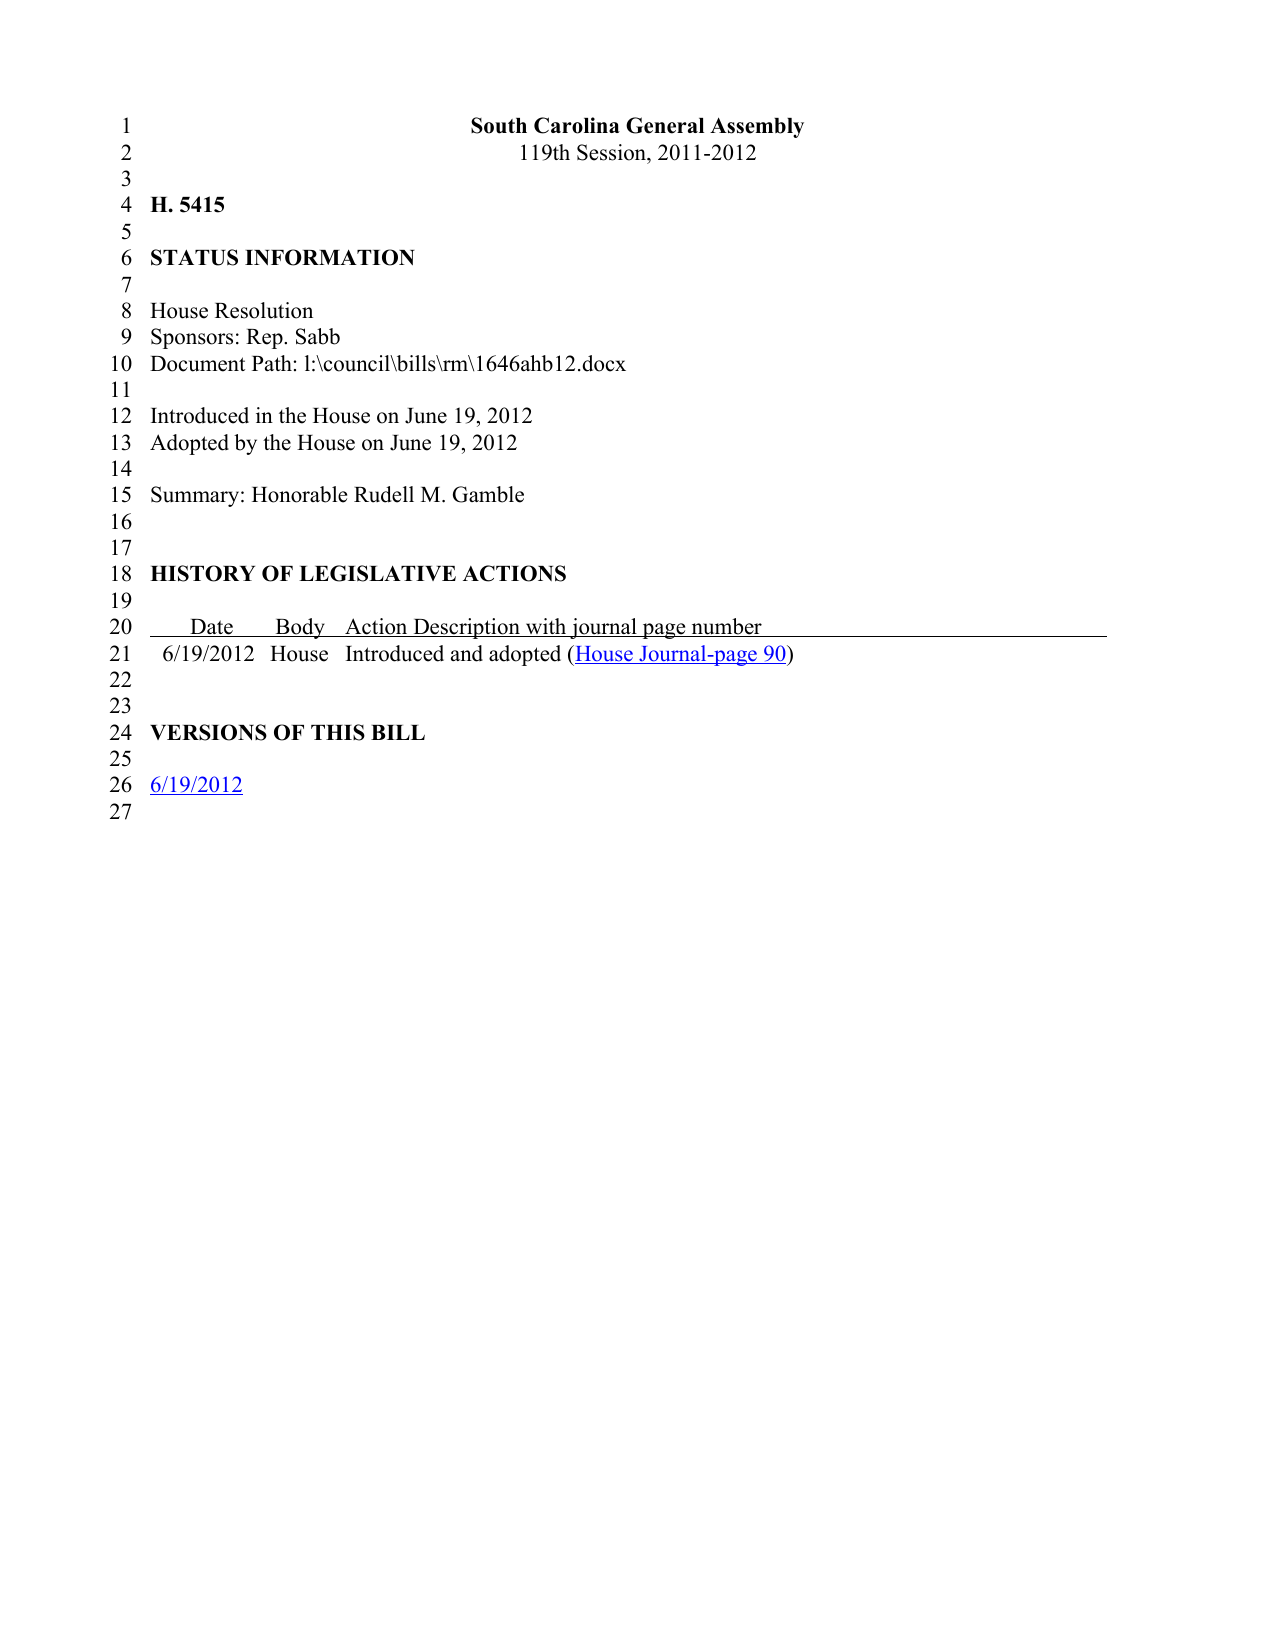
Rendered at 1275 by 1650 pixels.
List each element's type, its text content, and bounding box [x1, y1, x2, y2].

text Date Body Action Description with journal page number [150, 613, 1125, 639]
text Summary: Honorable Rudell M. Gamble [150, 481, 1125, 508]
text 6/19/2012 [150, 771, 1125, 798]
text HISTORY OF LEGISLATIVE ACTIONS [150, 561, 1125, 587]
text 119th Session, 2011-2012 [150, 139, 1125, 165]
text STATUS INFORMATION [150, 244, 1125, 271]
text VERSIONS OF THIS BILL [150, 719, 1125, 745]
text Document Path: l:\council\bills\rm\1646ahb12.docx [150, 350, 1125, 376]
text Introduced in the House on June 19, 2012 [150, 402, 1125, 429]
text 6/19/2012 House Introduced and adopted (House Journal-page 90) [150, 639, 1125, 666]
text Adopted by the House on June 19, 2012 [150, 429, 1125, 455]
text Sponsors: Rep. Sabb [150, 323, 1125, 350]
text House Resolution [150, 297, 1125, 323]
text South Carolina General Assembly [150, 112, 1125, 139]
text H. 5415 [150, 192, 1125, 218]
